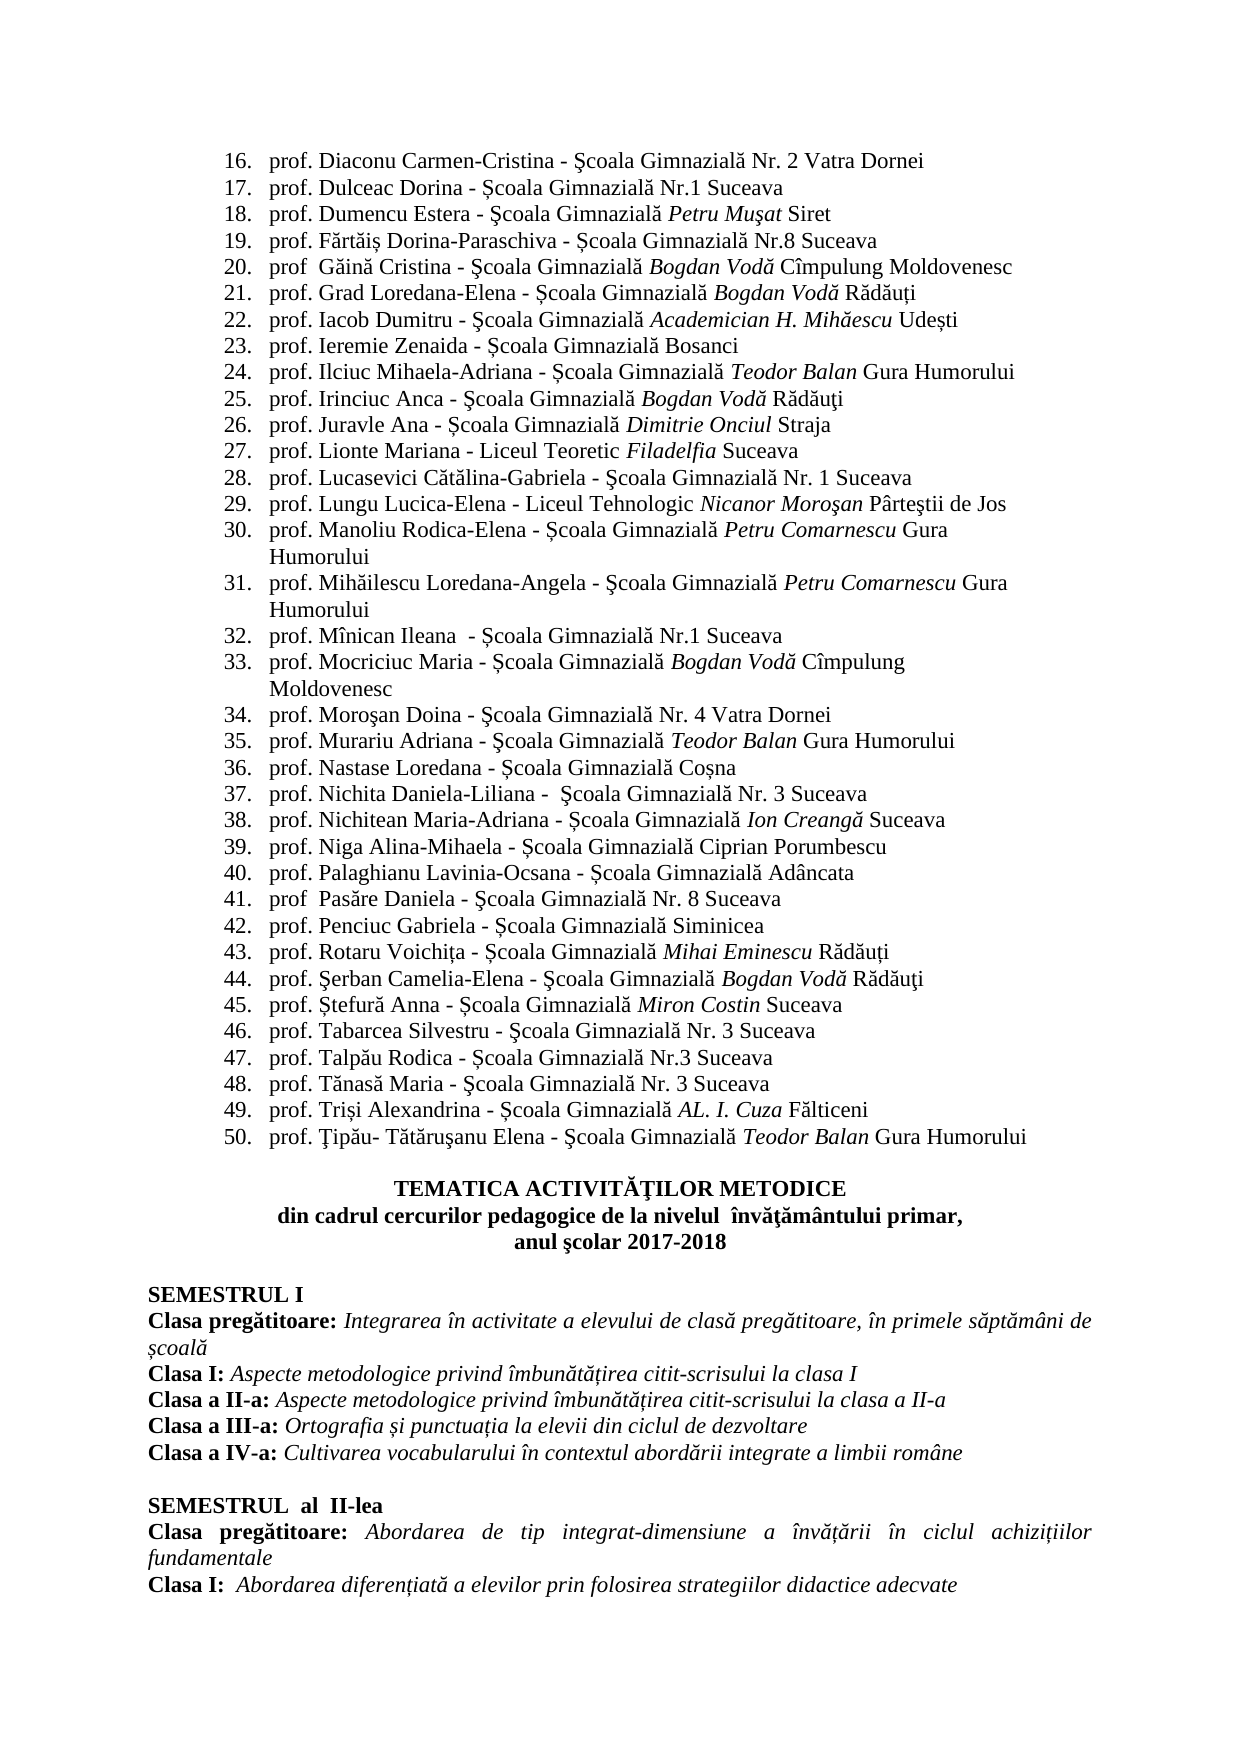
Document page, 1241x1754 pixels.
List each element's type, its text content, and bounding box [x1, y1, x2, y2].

table_cell prof. Nastase Loredana - Școala Gimnazială Coșna [258, 754, 1041, 780]
table_cell [200, 833, 258, 859]
table_cell [200, 886, 258, 912]
table_cell [200, 754, 258, 780]
table_cell [200, 991, 258, 1017]
text anul şcolar 2017-2018 [148, 1228, 1093, 1254]
table_cell prof. Nichita Daniela-Liliana - Şcoala Gimnazială Nr. 3 Suceava [258, 780, 1041, 806]
table_cell prof. Fărtăiș Dorina-Paraschiva - Școala Gimnazială Nr.8 Suceava [258, 227, 1041, 253]
table_cell prof. Rotaru Voichița - Școala Gimnazială Mihai Eminescu Rădăuți [258, 938, 1041, 964]
table_cell prof Găină Cristina - Şcoala Gimnazială Bogdan Vodă Cîmpulung Moldovenesc [258, 253, 1041, 279]
table_cell [200, 965, 258, 991]
text Clasa pregătitoare: Integrarea în activitate a elevului de clasă pregătitoare, în primele săptămâni de școală [148, 1307, 1093, 1360]
table_cell prof. Mocriciuc Maria - Școala Gimnazială Bogdan Vodă Cîmpulung Moldovenesc [258, 648, 1041, 701]
table_cell prof. Ieremie Zenaida - Școala Gimnazială Bosanci [258, 332, 1041, 358]
table_cell prof Pasăre Daniela - Şcoala Gimnazială Nr. 8 Suceava [258, 886, 1041, 912]
table_cell prof. Irinciuc Anca - Şcoala Gimnazială Bogdan Vodă Rădăuţi [258, 385, 1041, 411]
table_cell [200, 1070, 258, 1096]
table_cell [200, 1096, 258, 1123]
table_cell [200, 569, 258, 622]
table_cell prof. Penciuc Gabriela - Școala Gimnazială Siminicea [258, 912, 1041, 938]
table_cell [200, 859, 258, 886]
table_cell [200, 1044, 258, 1070]
table_cell [200, 648, 258, 701]
table_cell prof. Ţipău- Tătăruşanu Elena - Şcoala Gimnazială Teodor Balan Gura Humorului [258, 1123, 1041, 1149]
table_cell [200, 279, 258, 306]
table_cell prof. Triși Alexandrina - Școala Gimnazială AL. I. Cuza Fălticeni [258, 1096, 1041, 1123]
table_cell prof. Palaghianu Lavinia-Ocsana - Școala Gimnazială Adâncata [258, 859, 1041, 886]
table_cell prof. Moroşan Doina - Şcoala Gimnazială Nr. 4 Vatra Dornei [258, 701, 1041, 727]
table_cell prof. Lionte Mariana - Liceul Teoretic Filadelfia Suceava [258, 438, 1041, 464]
table_cell [200, 200, 258, 227]
table_cell prof. Grad Loredana-Elena - Școala Gimnazială Bogdan Vodă Rădăuți [258, 279, 1041, 306]
table_cell prof. Ilciuc Mihaela-Adriana - Școala Gimnazială Teodor Balan Gura Humorului [258, 359, 1041, 385]
table_cell prof. Lucasevici Cătălina-Gabriela - Şcoala Gimnazială Nr. 1 Suceava [258, 464, 1041, 490]
table_cell [200, 938, 258, 964]
table_cell prof. Manoliu Rodica-Elena - Școala Gimnazială Petru Comarnescu Gura Humorului [258, 517, 1041, 569]
text Clasa a II-a: Aspecte metodologice privind îmbunătățirea citit-scrisului la clasa a II-a [148, 1386, 1093, 1413]
table_cell [200, 622, 258, 648]
table_cell prof. Şerban Camelia-Elena - Şcoala Gimnazială Bogdan Vodă Rădăuţi [258, 965, 1041, 991]
table_cell prof. Tănasă Maria - Şcoala Gimnazială Nr. 3 Suceava [258, 1070, 1041, 1096]
table_cell [200, 490, 258, 517]
table_cell prof. Ștefură Anna - Școala Gimnazială Miron Costin Suceava [258, 991, 1041, 1017]
table_cell [200, 385, 258, 411]
table_cell prof. Diaconu Carmen-Cristina - Şcoala Gimnazială Nr. 2 Vatra Dornei [258, 148, 1041, 174]
table_cell prof. Dulceac Dorina - Școala Gimnazială Nr.1 Suceava [258, 174, 1041, 200]
table_cell prof. Iacob Dumitru - Şcoala Gimnazială Academician H. Mihăescu Udești [258, 306, 1041, 332]
text SEMESTRUL al II-lea [148, 1492, 1093, 1518]
table_cell [200, 227, 258, 253]
table_cell [200, 464, 258, 490]
table_cell [200, 306, 258, 332]
table_cell prof. Nichitean Maria-Adriana - Școala Gimnazială Ion Creangă Suceava [258, 806, 1041, 833]
table_cell [200, 728, 258, 754]
table_cell prof. Murariu Adriana - Şcoala Gimnazială Teodor Balan Gura Humorului [258, 728, 1041, 754]
table_cell [200, 517, 258, 569]
table_cell [200, 701, 258, 727]
text din cadrul cercurilor pedagogice de la nivelul învăţământului primar, [148, 1202, 1093, 1228]
table_cell [200, 253, 258, 279]
table_cell [200, 438, 258, 464]
table_cell prof. Mihăilescu Loredana-Angela - Şcoala Gimnazială Petru Comarnescu Gura Humorului [258, 569, 1041, 622]
table_cell prof. Dumencu Estera - Şcoala Gimnazială Petru Muşat Siret [258, 200, 1041, 227]
table_cell [200, 1017, 258, 1044]
text Clasa a III-a: Ortografia și punctuația la elevii din ciclul de dezvoltare [148, 1413, 1093, 1439]
table_cell prof. Mînican Ileana - Școala Gimnazială Nr.1 Suceava [258, 622, 1041, 648]
table_cell [200, 1123, 258, 1149]
text Clasa I: Aspecte metodologice privind îmbunătățirea citit-scrisului la clasa I [148, 1360, 1093, 1386]
table_cell [200, 806, 258, 833]
table_cell [200, 411, 258, 437]
text Clasa a IV-a: Cultivarea vocabularului în contextul abordării integrate a limbii române [148, 1439, 1093, 1465]
table_cell [200, 174, 258, 200]
text TEMATICA ACTIVITĂŢILOR METODICE [148, 1175, 1093, 1202]
table_cell [200, 332, 258, 358]
text Clasa I: Abordarea diferențiată a elevilor prin folosirea strategiilor didactice adecvate [148, 1571, 1093, 1597]
table_cell [200, 912, 258, 938]
table_cell [200, 359, 258, 385]
text Clasa pregătitoare: Abordarea de tip integrat-dimensiune a învățării în ciclul achizițiilor fundamentale [148, 1518, 1093, 1571]
table_cell prof. Lungu Lucica-Elena - Liceul Tehnologic Nicanor Moroşan Pârteştii de Jos [258, 490, 1041, 517]
table_cell [200, 780, 258, 806]
text SEMESTRUL I [148, 1281, 1093, 1307]
table_cell prof. Niga Alina-Mihaela - Școala Gimnazială Ciprian Porumbescu [258, 833, 1041, 859]
table_cell [200, 148, 258, 174]
table_cell prof. Tabarcea Silvestru - Şcoala Gimnazială Nr. 3 Suceava [258, 1017, 1041, 1044]
table_cell prof. Talpău Rodica - Școala Gimnazială Nr.3 Suceava [258, 1044, 1041, 1070]
table_cell prof. Juravle Ana - Școala Gimnazială Dimitrie Onciul Straja [258, 411, 1041, 437]
